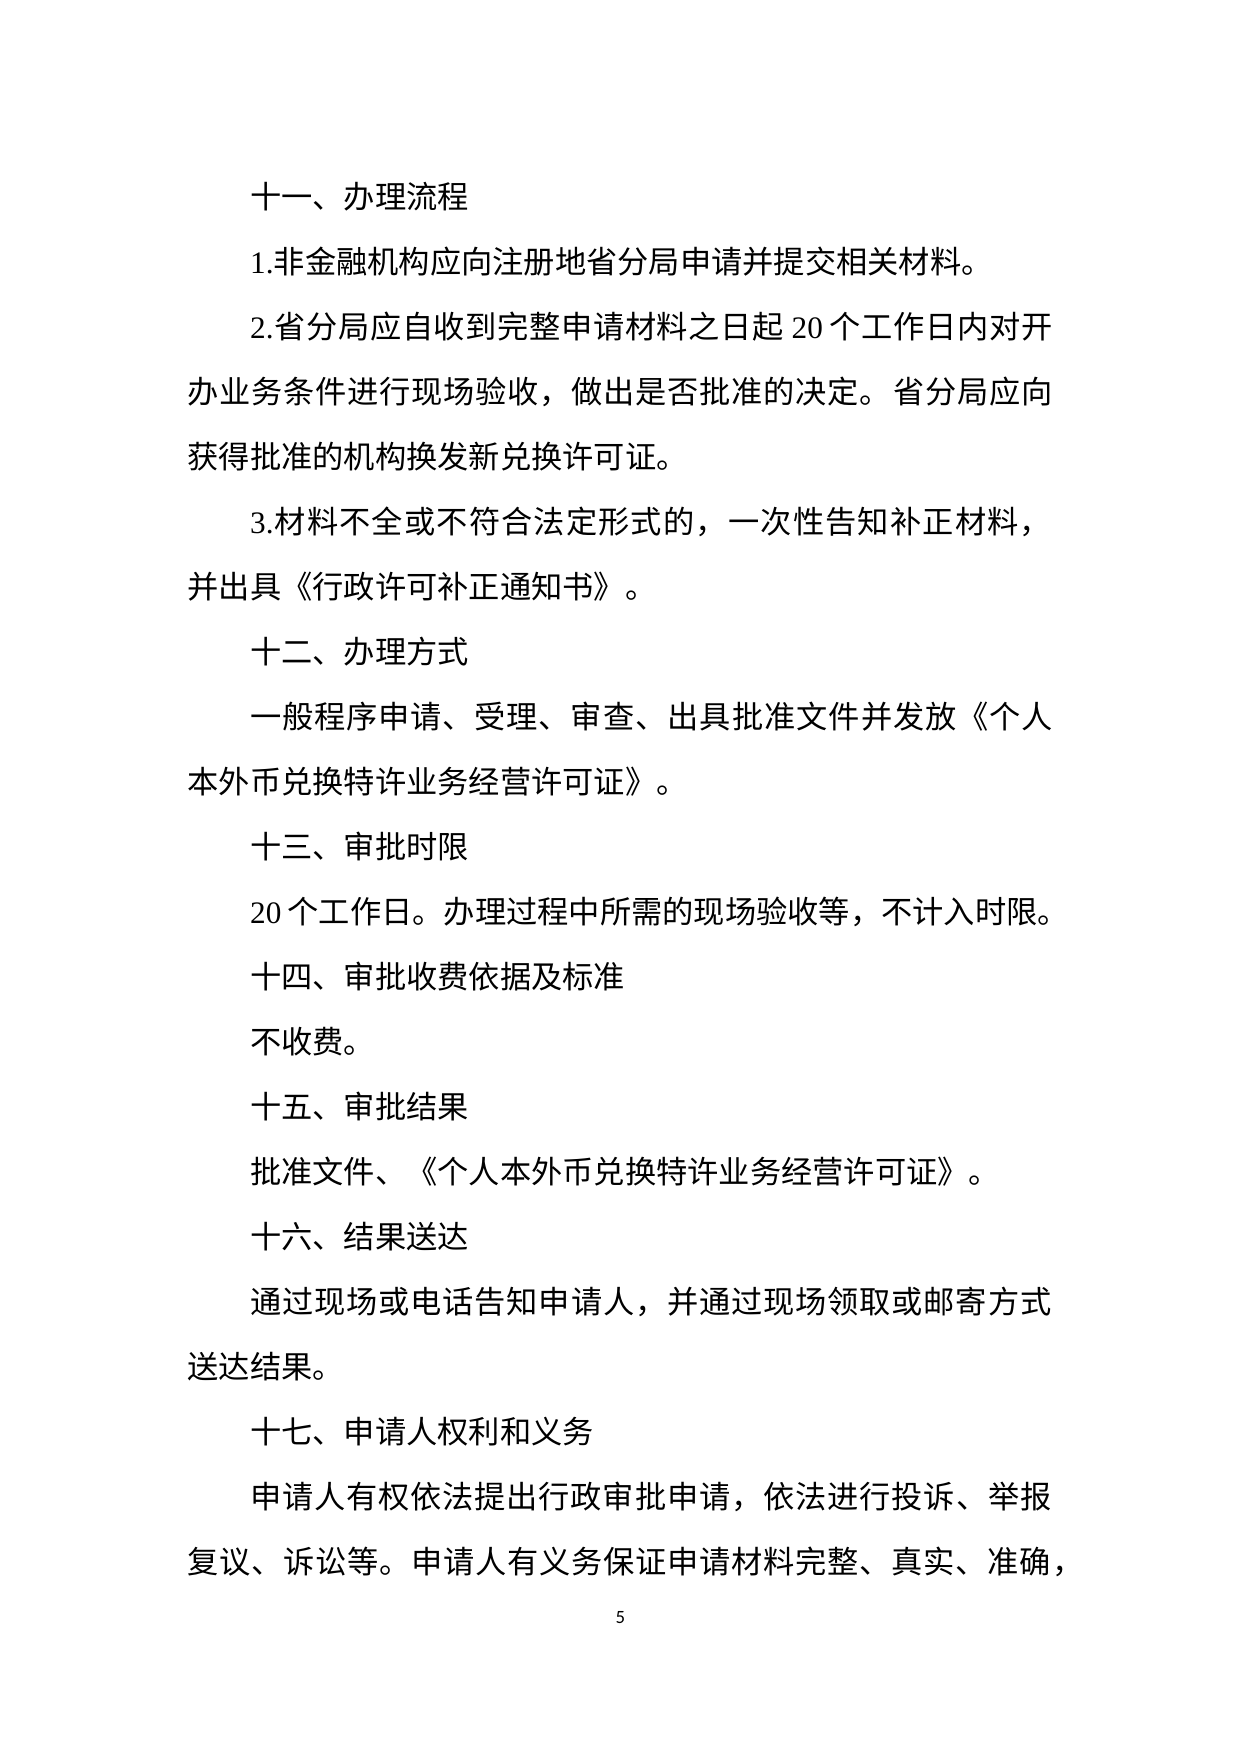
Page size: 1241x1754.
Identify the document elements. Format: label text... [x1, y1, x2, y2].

text 一般程序申请、受理、审查、出具批准文件并发放《个人本外币兑换特许业务经营许可证》。 [187, 682, 1053, 812]
text 十七、申请人权利和义务 [187, 1397, 1053, 1462]
text 十四、审批收费依据及标准 [187, 942, 1053, 1007]
text 批准文件、《个人本外币兑换特许业务经营许可证》。 [187, 1137, 1053, 1202]
text 1.非金融机构应向注册地省分局申请并提交相关材料。 [187, 227, 1053, 292]
text 20个工作日。办理过程中所需的现场验收等，不计入时限。 [187, 877, 1053, 942]
text 十三、审批时限 [187, 812, 1053, 877]
text 不收费。 [187, 1007, 1053, 1072]
text 3.材料不全或不符合法定形式的，一次性告知补正材料，并出具《行政许可补正通知书》。 [187, 487, 1053, 617]
text 十六、结果送达 [187, 1202, 1053, 1267]
text 十五、审批结果 [187, 1072, 1053, 1137]
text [187, 1462, 1053, 1592]
text 十二、办理方式 [187, 617, 1053, 682]
text 十一、办理流程 [187, 162, 1053, 227]
text 通过现场或电话告知申请人，并通过现场领取或邮寄方式送达结果。 [187, 1267, 1053, 1397]
text 2.省分局应自收到完整申请材料之日起20个工作日内对开办业务条件进行现场验收，做出是否批准的决定。省分局应向获得批准的机构换发新兑换许可证。 [187, 292, 1053, 487]
